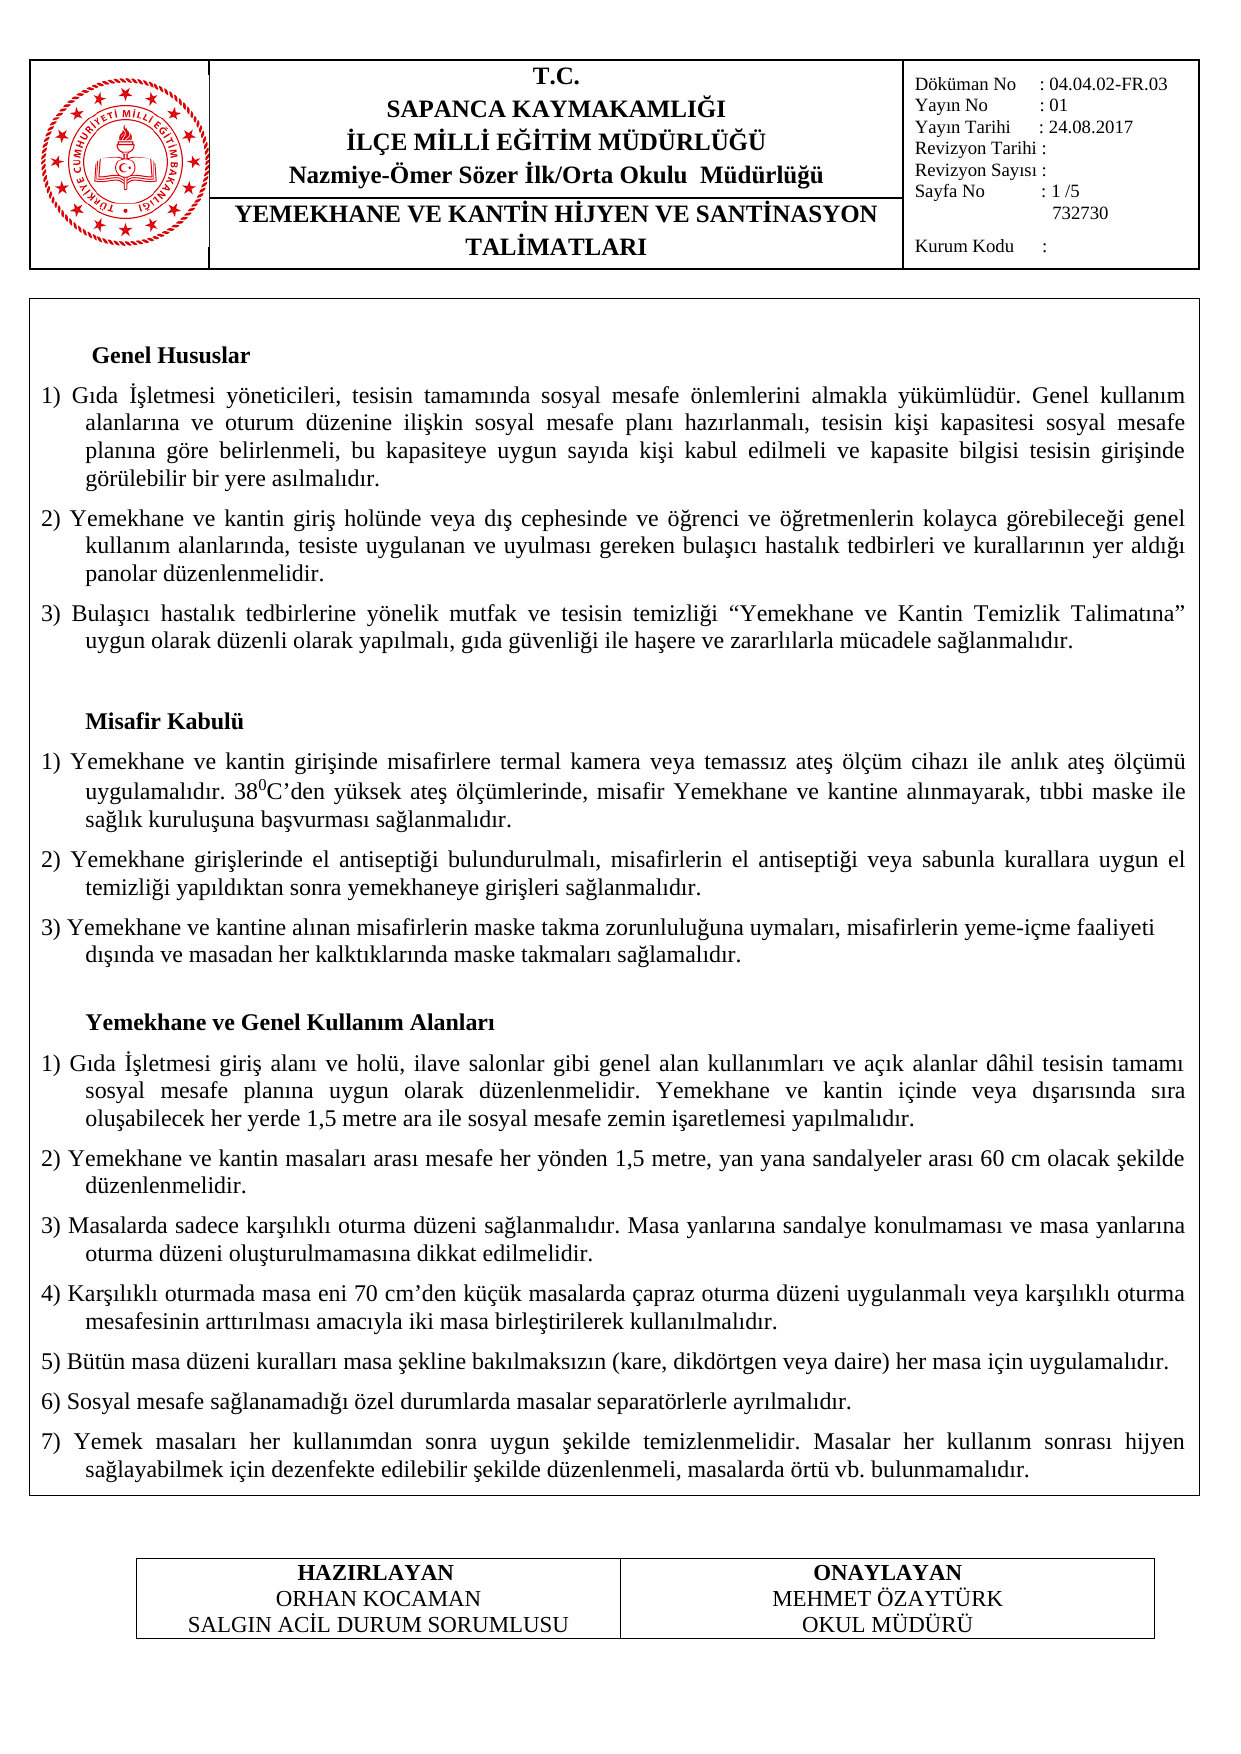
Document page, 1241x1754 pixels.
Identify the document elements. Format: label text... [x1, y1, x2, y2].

picture [40, 75, 210, 247]
